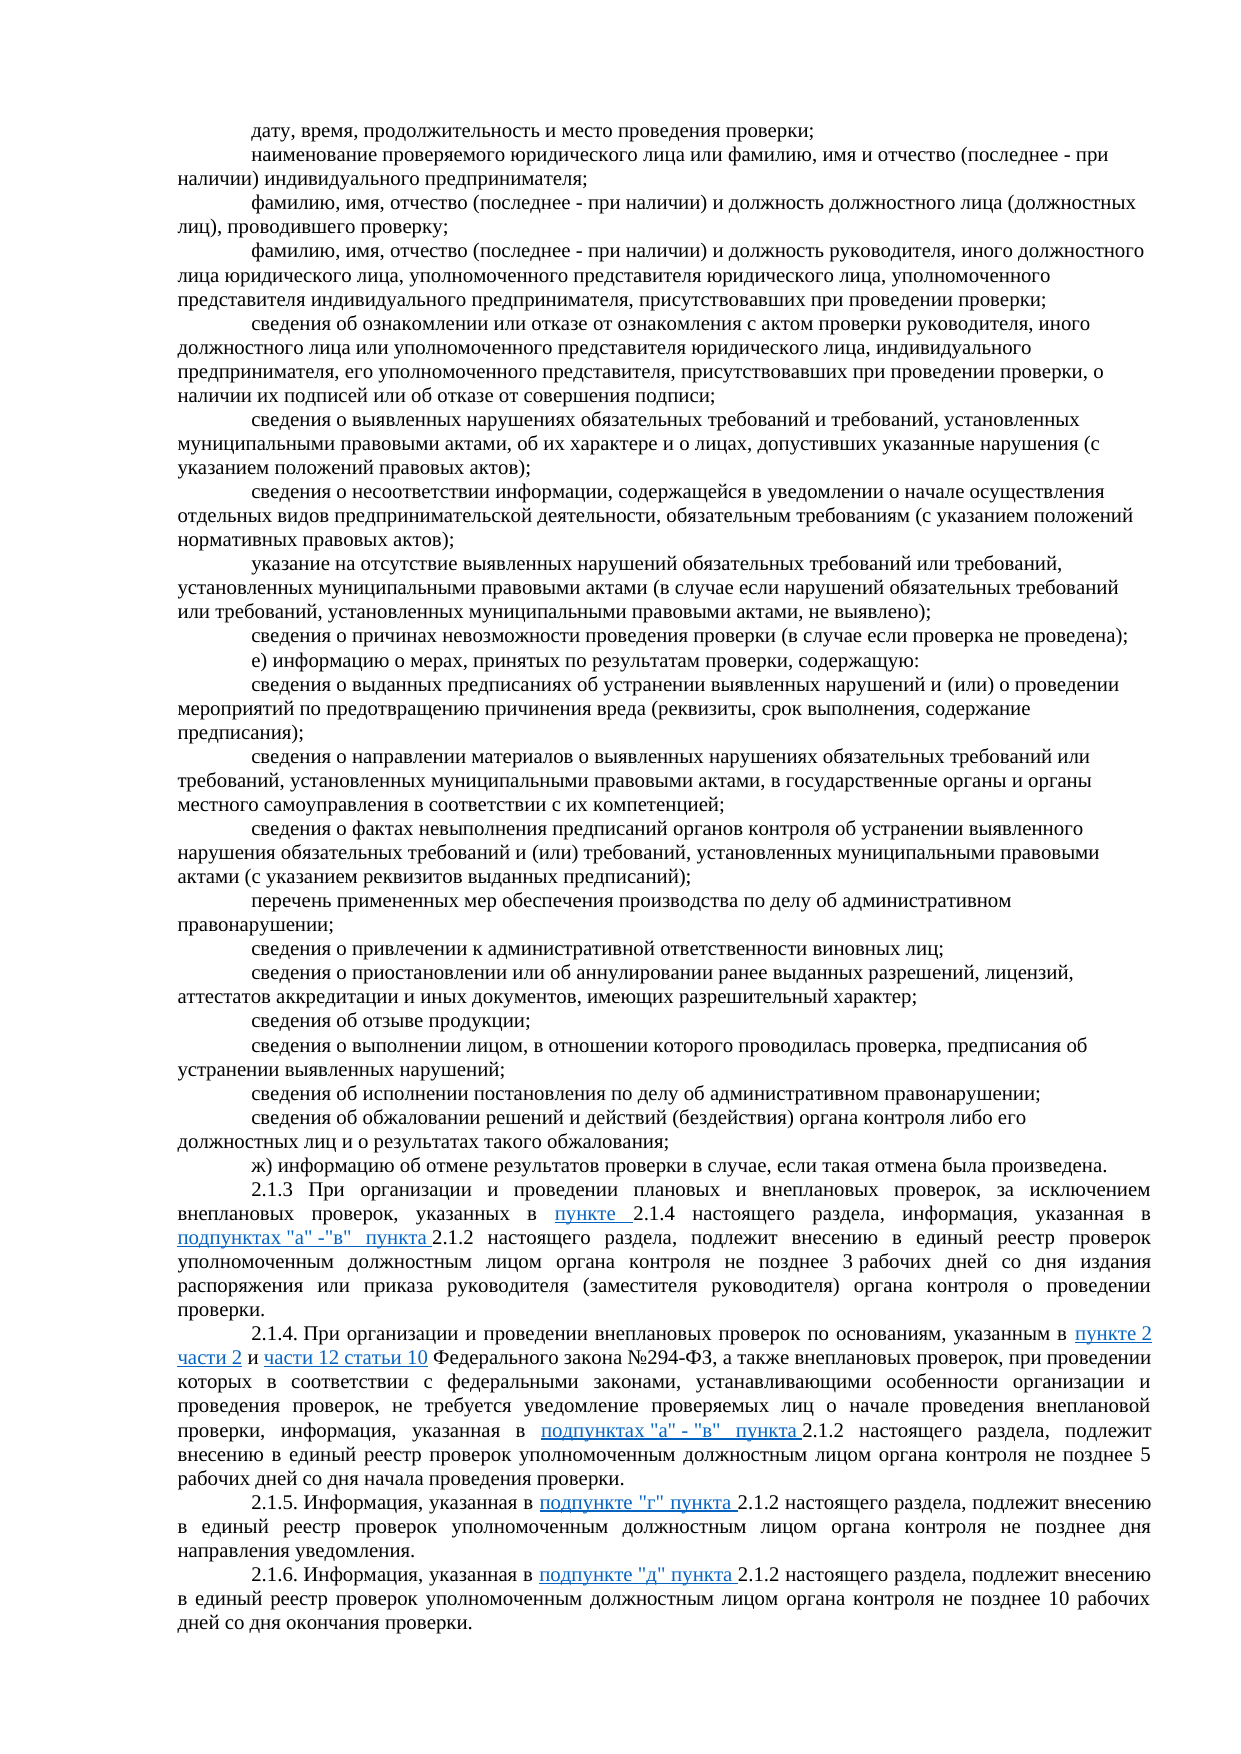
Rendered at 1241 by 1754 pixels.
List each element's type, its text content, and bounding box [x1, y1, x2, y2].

list сведения о выявленных нарушениях обязательных требований и требований, установленных муниципальными правовыми актами, об их характере и о лицах, допустивших указанные нарушения (с указанием положений правовых актов); [177, 407, 1152, 479]
list сведения о несоответствии информации, содержащейся в уведомлении о начале осуществления отдельных видов предпринимательской деятельности, обязательным требованиям (с указанием положений нормативных правовых актов); [177, 479, 1152, 551]
list сведения об отзыве продукции; [177, 1008, 1152, 1032]
list сведения об исполнении постановления по делу об административном правонарушении; [177, 1081, 1152, 1105]
list перечень примененных мер обеспечения производства по делу об административном правонарушении; [177, 888, 1152, 936]
list сведения об ознакомлении или отказе от ознакомления с актом проверки руководителя, иного должностного лица или уполномоченного представителя юридического лица, индивидуального предпринимателя, его уполномоченного представителя, присутствовавших при проведении проверки, о наличии их подписей или об отказе от совершения подписи; [177, 311, 1152, 407]
list указание на отсутствие выявленных нарушений обязательных требований или требований, установленных муниципальными правовыми актами (в случае если нарушений обязательных требований или требований, установленных муниципальными правовыми актами, не выявлено); [177, 551, 1152, 623]
list 2.1.5. Информация, указанная в подпункте "г" пункта 2.1.2 настоящего раздела, подлежит внесению в единый реестр проверок уполномоченным должностным лицом органа контроля не позднее дня направления уведомления. [177, 1490, 1152, 1562]
list сведения о направлении материалов о выявленных нарушениях обязательных требований или требований, установленных муниципальными правовыми актами, в государственные органы и органы местного самоуправления в соответствии с их компетенцией; [177, 744, 1152, 816]
list фамилию, имя, отчество (последнее - при наличии) и должность должностного лица (должностных лиц), проводившего проверку; [177, 190, 1152, 238]
list сведения об обжаловании решений и действий (бездействия) органа контроля либо его должностных лиц и о результатах такого обжалования; [177, 1105, 1152, 1153]
list сведения о причинах невозможности проведения проверки (в случае если проверка не проведена); [177, 623, 1152, 647]
list 2.1.6. Информация, указанная в подпункте "д" пункта 2.1.2 настоящего раздела, подлежит внесению в единый реестр проверок уполномоченным должностным лицом органа контроля не позднее 10 рабочих дней со дня окончания проверки. [177, 1562, 1152, 1634]
list сведения о выполнении лицом, в отношении которого проводилась проверка, предписания об устранении выявленных нарушений; [177, 1032, 1152, 1081]
list сведения о фактах невыполнения предписаний органов контроля об устранении выявленного нарушения обязательных требований и (или) требований, установленных муниципальными правовыми актами (с указанием реквизитов выданных предписаний); [177, 816, 1152, 888]
list наименование проверяемого юридического лица или фамилию, имя и отчество (последнее - при наличии) индивидуального предпринимателя; [177, 142, 1152, 190]
list 2.1.3 При организации и проведении плановых и внеплановых проверок, за исключением внеплановых проверок, указанных в пункте 2.1.4 настоящего раздела, информация, указанная в подпунктах "а" -"в" пункта 2.1.2 настоящего раздела, подлежит внесению в единый реестр проверок уполномоченным должностным лицом органа контроля не позднее 3 рабочих дней со дня издания распоряжения или приказа руководителя (заместителя руководителя) органа контроля о проведении проверки. [177, 1177, 1152, 1321]
list е) информацию о мерах, принятых по результатам проверки, содержащую: [177, 647, 1152, 672]
list сведения о привлечении к административной ответственности виновных лиц; [177, 936, 1152, 960]
list сведения о выданных предписаниях об устранении выявленных нарушений и (или) о проведении мероприятий по предотвращению причинения вреда (реквизиты, срок выполнения, содержание предписания); [177, 672, 1152, 744]
list фамилию, имя, отчество (последнее - при наличии) и должность руководителя, иного должностного лица юридического лица, уполномоченного представителя юридического лица, уполномоченного представителя индивидуального предпринимателя, присутствовавших при проведении проверки; [177, 238, 1152, 311]
list 2.1.4. При организации и проведении внеплановых проверок по основаниям, указанным в пункте 2 части 2 и части 12 статьи 10 Федерального закона №294-ФЗ, а также внеплановых проверок, при проведении которых в соответствии с федеральными законами, устанавливающими особенности организации и проведения проверок, не требуется уведомление проверяемых лиц о начале проведения внеплановой проверки, информация, указанная в подпунктах "а" - "в" пункта 2.1.2 настоящего раздела, подлежит внесению в единый реестр проверок уполномоченным должностным лицом органа контроля не позднее 5 рабочих дней со дня начала проведения проверки. [177, 1321, 1152, 1490]
list сведения о приостановлении или об аннулировании ранее выданных разрешений, лицензий, аттестатов аккредитации и иных документов, имеющих разрешительный характер; [177, 960, 1152, 1008]
list ж) информацию об отмене результатов проверки в случае, если такая отмена была произведена. [177, 1153, 1152, 1177]
list дату, время, продолжительность и место проведения проверки; [177, 118, 1152, 142]
